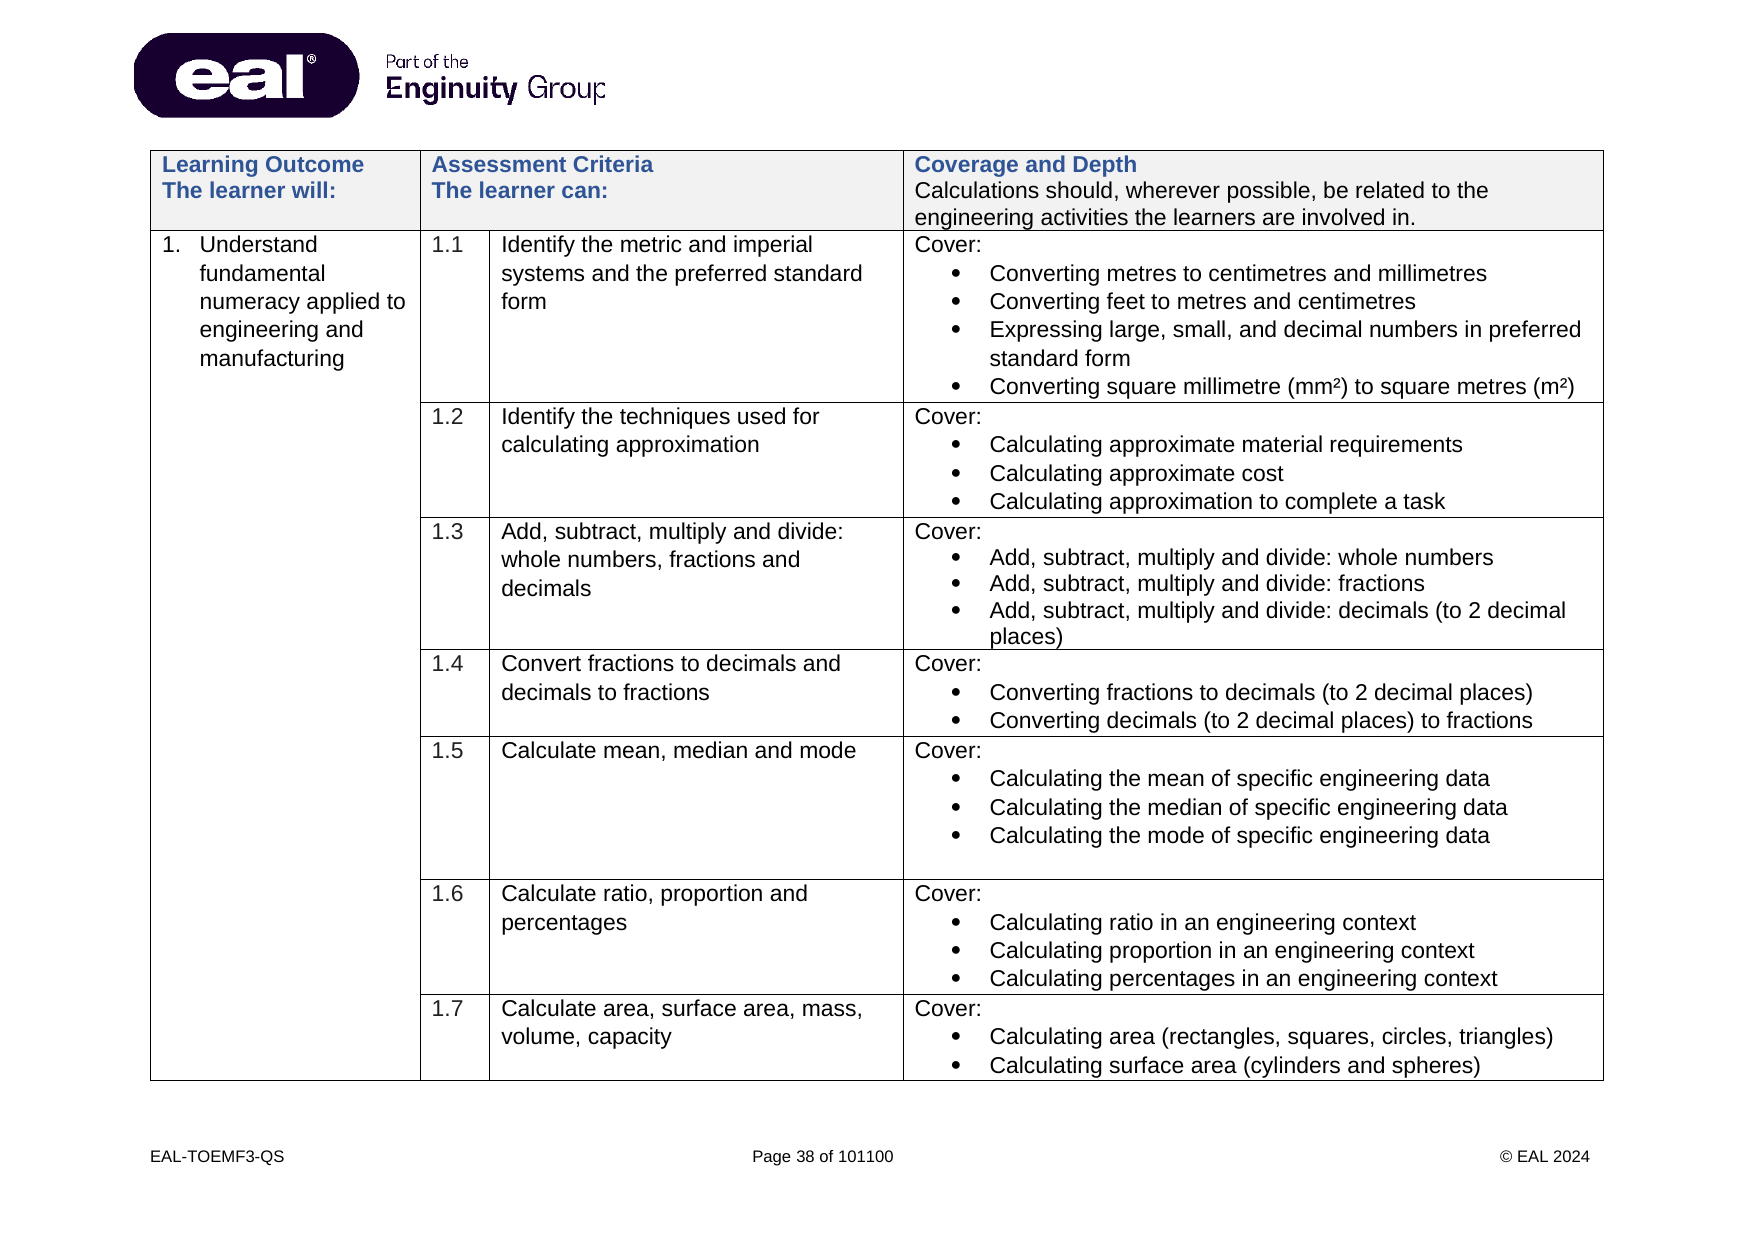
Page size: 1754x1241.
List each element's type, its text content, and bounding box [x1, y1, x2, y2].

table_cell Identify the techniques used for calculating approximation [490, 403, 903, 517]
table_cell Cover: Converting metres to centimetres and millimetres Converting feet to metres and centimetres Expressing large, small, and decimal numbers in preferred standard form Converting square millimetre (mm²) to square metres (m²) [904, 231, 1603, 402]
table_cell Cover: Calculating the mean of specific engineering data Calculating the median of specific engineering data Calculating the mode of specific engineering data [904, 737, 1603, 879]
table_cell 1.2 [421, 403, 489, 517]
picture [132, 33, 605, 118]
table_header Learning Outcome The learner will: [151, 151, 420, 230]
table_cell Add, subtract, multiply and divide: whole numbers, fractions and decimals [490, 518, 903, 649]
table_cell 1.1 [421, 231, 489, 402]
table_cell 1.6 [421, 880, 489, 994]
table_cell Calculate area, surface area, mass, volume, capacity [490, 995, 903, 1080]
table_cell Cover: Calculating ratio in an engineering context Calculating proportion in an engineering context Calculating percentages in an engineering context [904, 880, 1603, 994]
table_cell Identify the metric and imperial systems and the preferred standard form [490, 231, 903, 402]
table_cell Understand fundamental numeracy applied to engineering and manufacturing [151, 231, 420, 1080]
table_cell 1.5 [421, 737, 489, 879]
table_cell Cover: Converting fractions to decimals (to 2 decimal places) Converting decimals (to 2 decimal places) to fractions [904, 650, 1603, 736]
table_cell 1.4 [421, 650, 489, 736]
table_header Coverage and Depth Calculations should, wherever possible, be related to the engineering activities the learners are involved in. [904, 151, 1603, 230]
table_cell 1.7 [421, 995, 489, 1080]
table_cell Convert fractions to decimals and decimals to fractions [490, 650, 903, 736]
table_cell Cover: Calculating approximate material requirements Calculating approximate cost Calculating approximation to complete a task [904, 403, 1603, 517]
table_cell Calculate ratio, proportion and percentages [490, 880, 903, 994]
table_header Assessment Criteria The learner can: [421, 151, 903, 230]
table_cell Cover: Add, subtract, multiply and divide: whole numbers Add, subtract, multiply and divide: fractions Add, subtract, multiply and divide: decimals (to 2 decimal places) [904, 518, 1603, 649]
table_cell 1.3 [421, 518, 489, 649]
table_cell Calculate mean, median and mode [490, 737, 903, 879]
